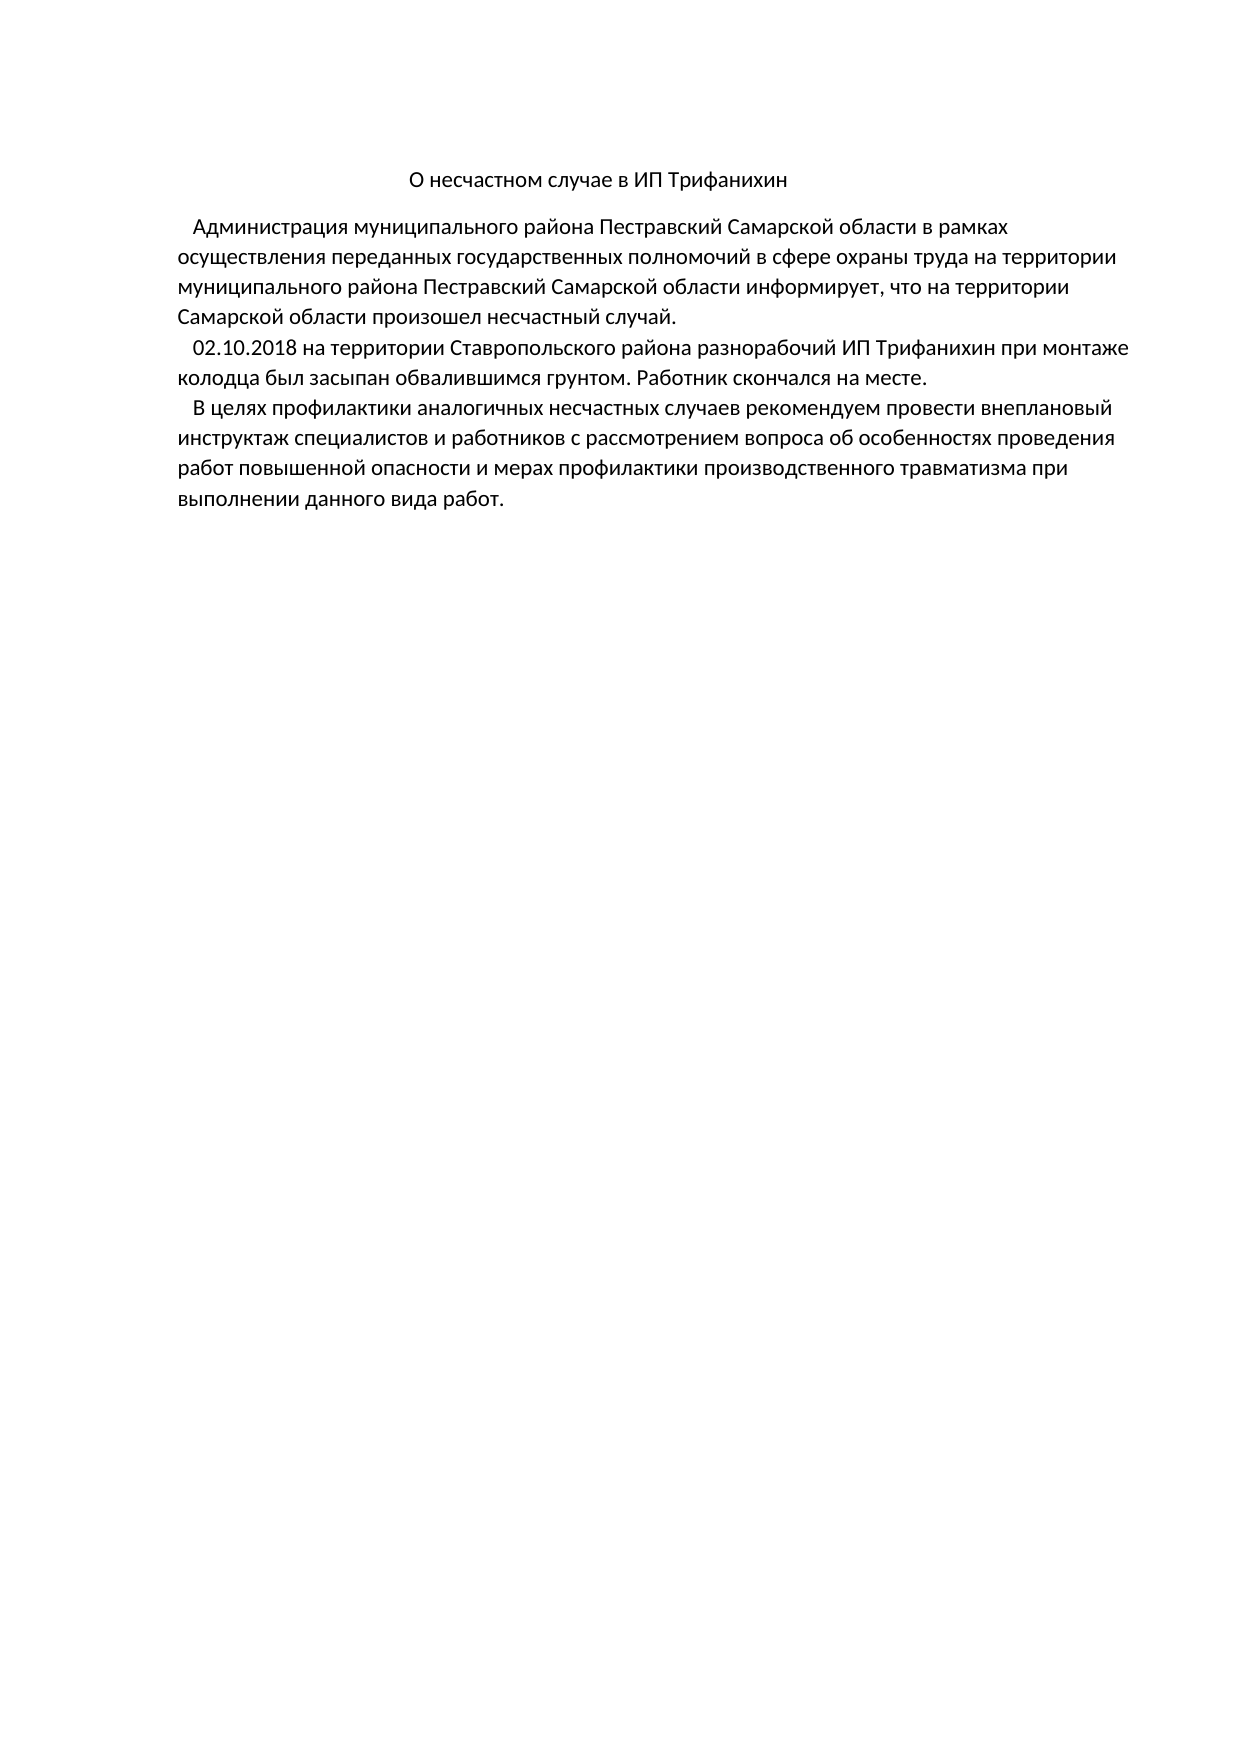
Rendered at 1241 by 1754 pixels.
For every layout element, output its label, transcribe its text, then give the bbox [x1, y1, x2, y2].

text В целях профилактики аналогичных несчастных случаев рекомендуем провести внеплановый инструктаж специалистов и работников с рассмотрением вопроса об особенностях проведения работ повышенной опасности и мерах профилактики производственного травматизма при выполнении данного вида работ. [177, 393, 1152, 512]
text О несчастном случае в ИП Трифанихин [177, 165, 1152, 193]
text 02.10.2018 на территории Ставропольского района разнорабочий ИП Трифанихин при монтаже колодца был засыпан обвалившимся грунтом. Работник скончался на месте. [177, 333, 1152, 391]
text Администрация муниципального района Пестравский Самарской области в рамках осуществления переданных государственных полномочий в сфере охраны труда на территории муниципального района Пестравский Самарской области информирует, что на территории Самарской области произошел несчастный случай. [177, 212, 1152, 331]
